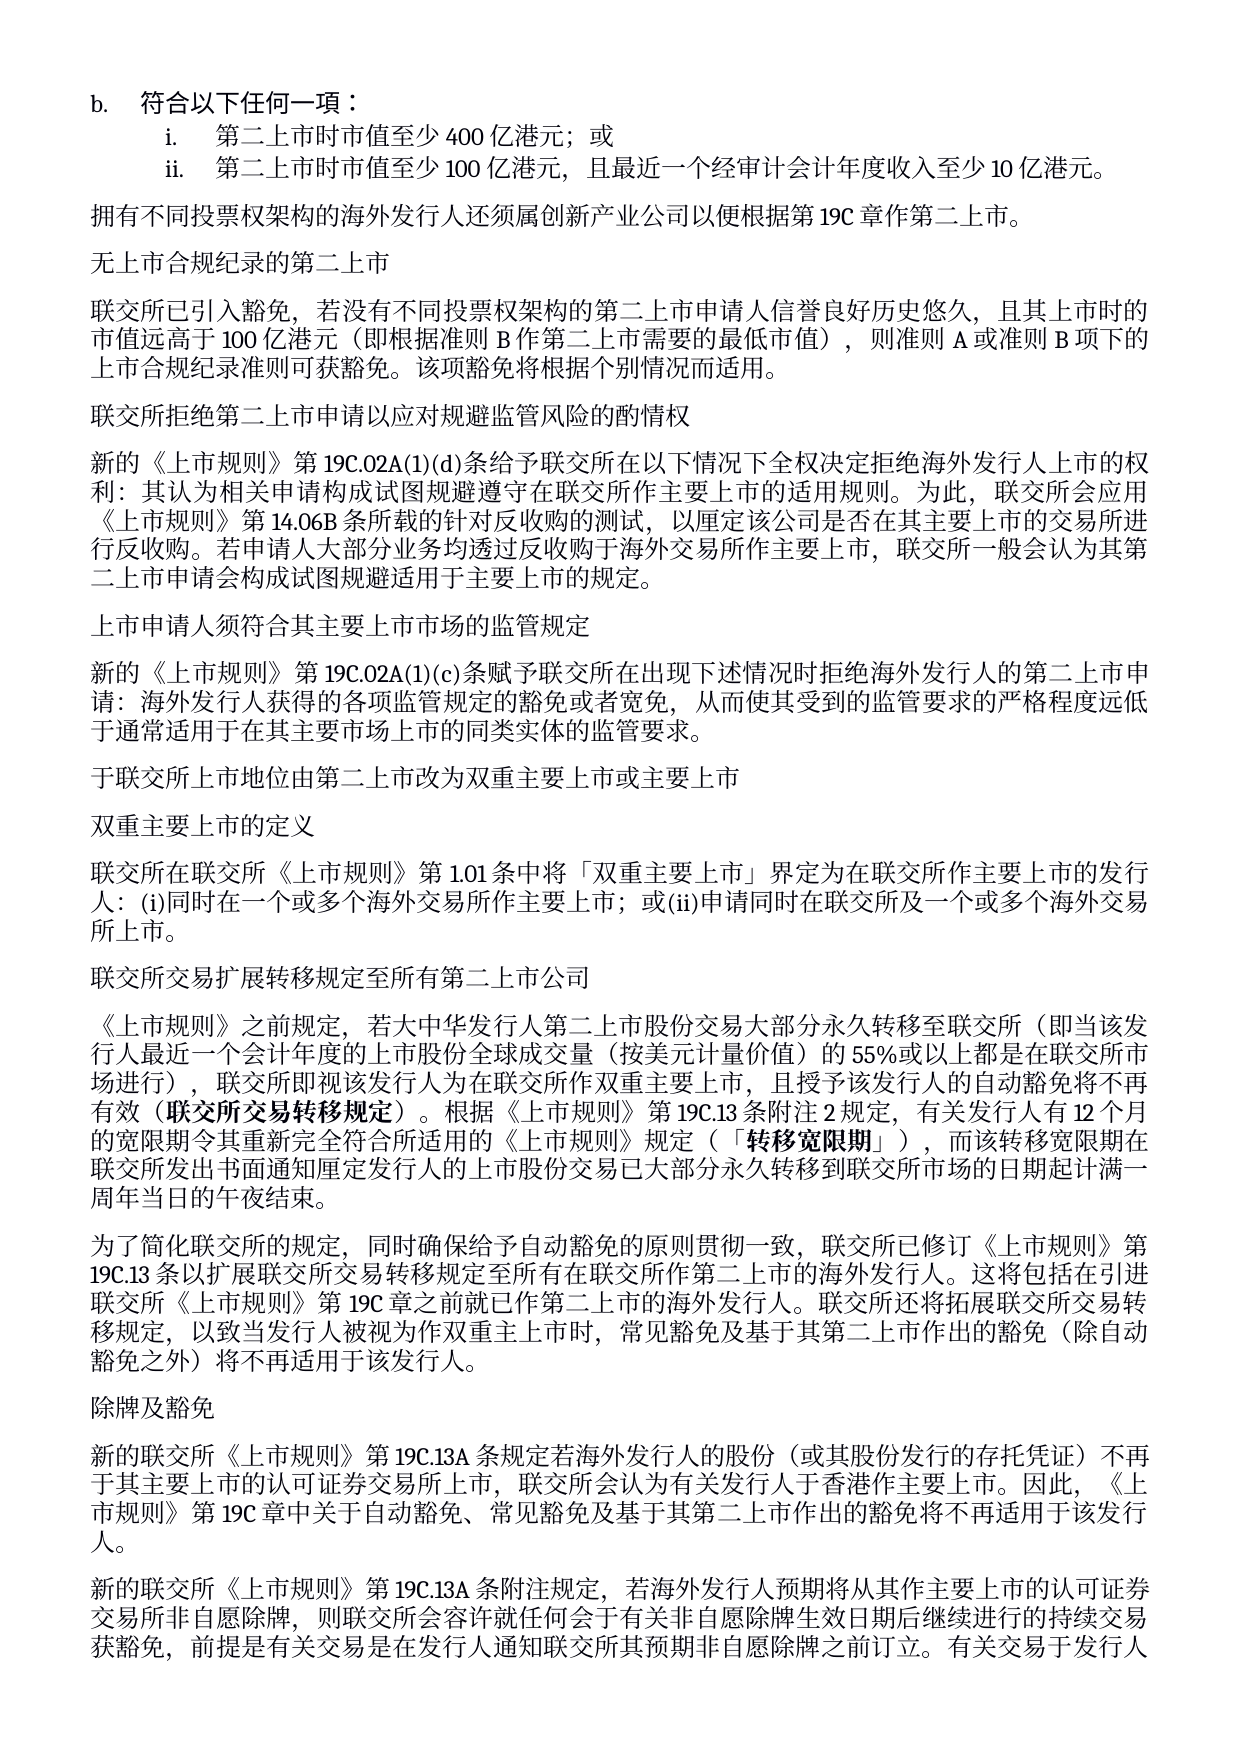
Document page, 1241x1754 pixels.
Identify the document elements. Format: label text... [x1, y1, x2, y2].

text 拥有不同投票权架构的海外发行人还须属创新产业公司以便根据第19C章作第二上市。 [90, 202, 1150, 231]
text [90, 1576, 1150, 1662]
text 《上市规则》之前规定，若大中华发行人第二上市股份交易大部分永久转移至联交所（即当该发行人最近一个会计年度的上市股份全球成交量（按美元计量价值）的55%或以上都是在联交所市场进行），联交所即视该发行人为在联交所作双重主要上市，且授予该发行人的自动豁免将不再有效（联交所交易转移规定）。根据《上市规则》第19C.13条附注2规定，有关发行人有12个月的宽限期令其重新完全符合所适用的《上市规则》规定（「转移宽限期」），而该转移宽限期在联交所发出书面通知厘定发行人的上市股份交易已大部分永久转移到联交所市场的日期起计满一周年当日的午夜结束。 [90, 1012, 1150, 1214]
list 第二上市时市值至少 100 亿港元，且最近一个经审计会计年度收入至少10亿港元。 [165, 155, 1150, 184]
text 联交所在联交所《上市规则》第1.01条中将「双重主要上市」界定为在联交所作主要上市的发行人：(i)同时在一个或多个海外交易所作主要上市；或(ii)申请同时在联交所及一个或多个海外交易所上市。 [90, 860, 1150, 946]
text 联交所已引入豁免，若没有不同投票权架构的第二上市申请人信誉良好历史悠久，且其上市时的市值远高于100亿港元（即根据准则B作第二上市需要的最低市值），则准则A或准则B项下的上市合规纪录准则可获豁免。该项豁免将根据个别情况而适用。 [90, 297, 1150, 384]
text 新的联交所《上市规则》第19C.13A条规定若海外发行人的股份（或其股份发行的存托凭证）不再于其主要上市的认可证券交易所上市，联交所会认为有关发行人于香港作主要上市。因此，《上市规则》第19C章中关于自动豁免、常见豁免及基于其第二上市作出的豁免将不再适用于该发行人。 [90, 1442, 1150, 1557]
text 新的《上市规则》第19C.02A(1)(c)条赋予联交所在出现下述情况时拒绝海外发行人的第二上市申请：海外发行人获得的各项监管规定的豁免或者宽免，从而使其受到的监管要求的严格程度远低于通常适用于在其主要市场上市的同类实体的监管要求。 [90, 660, 1150, 746]
text 上市申请人须符合其主要上市市场的监管规定 [90, 612, 1150, 641]
text 双重主要上市的定义 [90, 812, 1150, 841]
list 第二上市时市值至少 400 亿港元；或 [165, 122, 1150, 151]
text 除牌及豁免 [90, 1395, 1150, 1424]
text 无上市合规纪录的第二上市 [90, 250, 1150, 279]
text 为了简化联交所的规定，同时确保给予自动豁免的原则贯彻一致，联交所已修订《上市规则》第19C.13条以扩展联交所交易转移规定至所有在联交所作第二上市的海外发行人。这将包括在引进联交所《上市规则》第19C章之前就已作第二上市的海外发行人。联交所还将拓展联交所交易转移规定，以致当发行人被视为作双重主上市时，常见豁免及基于其第二上市作出的豁免（除自动豁免之外）将不再适用于该发行人。 [90, 1232, 1150, 1376]
text 新的《上市规则》第19C.02A(1)(d)条给予联交所在以下情况下全权决定拒绝海外发行人上市的权利：其认为相关申请构成试图规避遵守在联交所作主要上市的适用规则。为此，联交所会应用《上市规则》第14.06B条所载的针对反收购的测试，以厘定该公司是否在其主要上市的交易所进行反收购。若申请人大部分业务均透过反收购于海外交易所作主要上市，联交所一般会认为其第二上市申请会构成试图规避适用于主要上市的规定。 [90, 450, 1150, 594]
text 于联交所上市地位由第二上市改为双重主要上市或主要上市 [90, 765, 1150, 794]
text 联交所拒绝第二上市申请以应对规避监管风险的酌情权 [90, 402, 1150, 431]
text 联交所交易扩展转移规定至所有第二上市公司 [90, 965, 1150, 994]
list 符合以下任何一項： [90, 90, 1150, 119]
